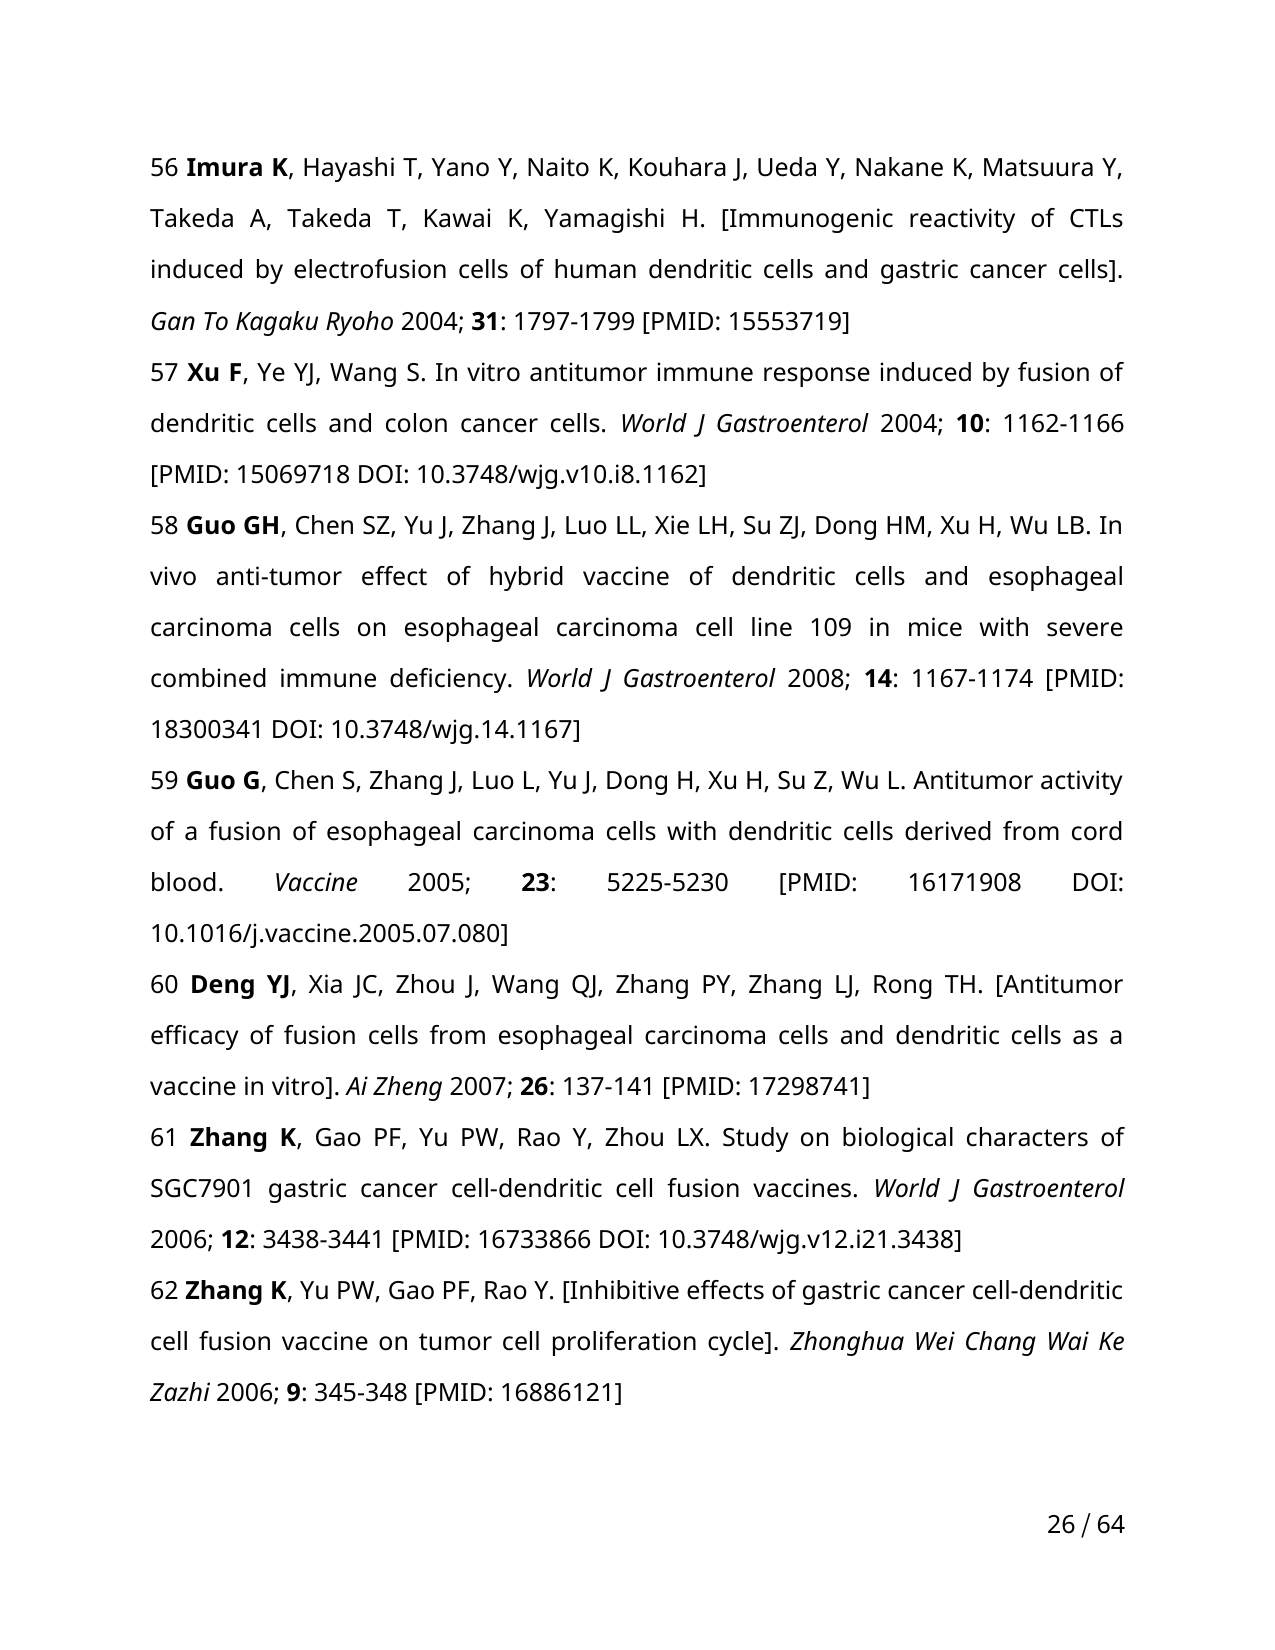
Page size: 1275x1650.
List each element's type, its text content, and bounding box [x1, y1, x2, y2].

text 60 Deng YJ, Xia JC, Zhou J, Wang QJ, Zhang PY, Zhang LJ, Rong TH. [Antitumor efficacy of fusion cells from esophageal carcinoma cells and dendritic cells as a vaccine in vitro]. Ai Zheng 2007; 26: 137-141 [PMID: 17298741] [150, 967, 1125, 1103]
text 59 Guo G, Chen S, Zhang J, Luo L, Yu J, Dong H, Xu H, Su Z, Wu L. Antitumor activity of a fusion of esophageal carcinoma cells with dendritic cells derived from cord blood. Vaccine 2005; 23: 5225-5230 [PMID: 16171908 DOI: 10.1016/j.vaccine.2005.07.080] [150, 762, 1125, 950]
text 56 Imura K, Hayashi T, Yano Y, Naito K, Kouhara J, Ueda Y, Nakane K, Matsuura Y, Takeda A, Takeda T, Kawai K, Yamagishi H. [Immunogenic reactivity of CTLs induced by electrofusion cells of human dendritic cells and gastric cancer cells]. Gan To Kagaku Ryoho 2004; 31: 1797-1799 [PMID: 15553719] [150, 150, 1125, 337]
text 62 Zhang K, Yu PW, Gao PF, Rao Y. [Inhibitive effects of gastric cancer cell-dendritic cell fusion vaccine on tumor cell proliferation cycle]. Zhonghua Wei Chang Wai Ke Zazhi 2006; 9: 345-348 [PMID: 16886121] [150, 1273, 1125, 1409]
text 58 Guo GH, Chen SZ, Yu J, Zhang J, Luo LL, Xie LH, Su ZJ, Dong HM, Xu H, Wu LB. In vivo anti-tumor effect of hybrid vaccine of dendritic cells and esophageal carcinoma cells on esophageal carcinoma cell line 109 in mice with severe combined immune deficiency. World J Gastroenterol 2008; 14: 1167-1174 [PMID: 18300341 DOI: 10.3748/wjg.14.1167] [150, 507, 1125, 746]
text 61 Zhang K, Gao PF, Yu PW, Rao Y, Zhou LX. Study on biological characters of SGC7901 gastric cancer cell-dendritic cell fusion vaccines. World J Gastroenterol 2006; 12: 3438-3441 [PMID: 16733866 DOI: 10.3748/wjg.v12.i21.3438] [150, 1120, 1125, 1256]
text 57 Xu F, Ye YJ, Wang S. In vitro antitumor immune response induced by fusion of dendritic cells and colon cancer cells. World J Gastroenterol 2004; 10: 1162-1166 [PMID: 15069718 DOI: 10.3748/wjg.v10.i8.1162] [150, 354, 1125, 490]
